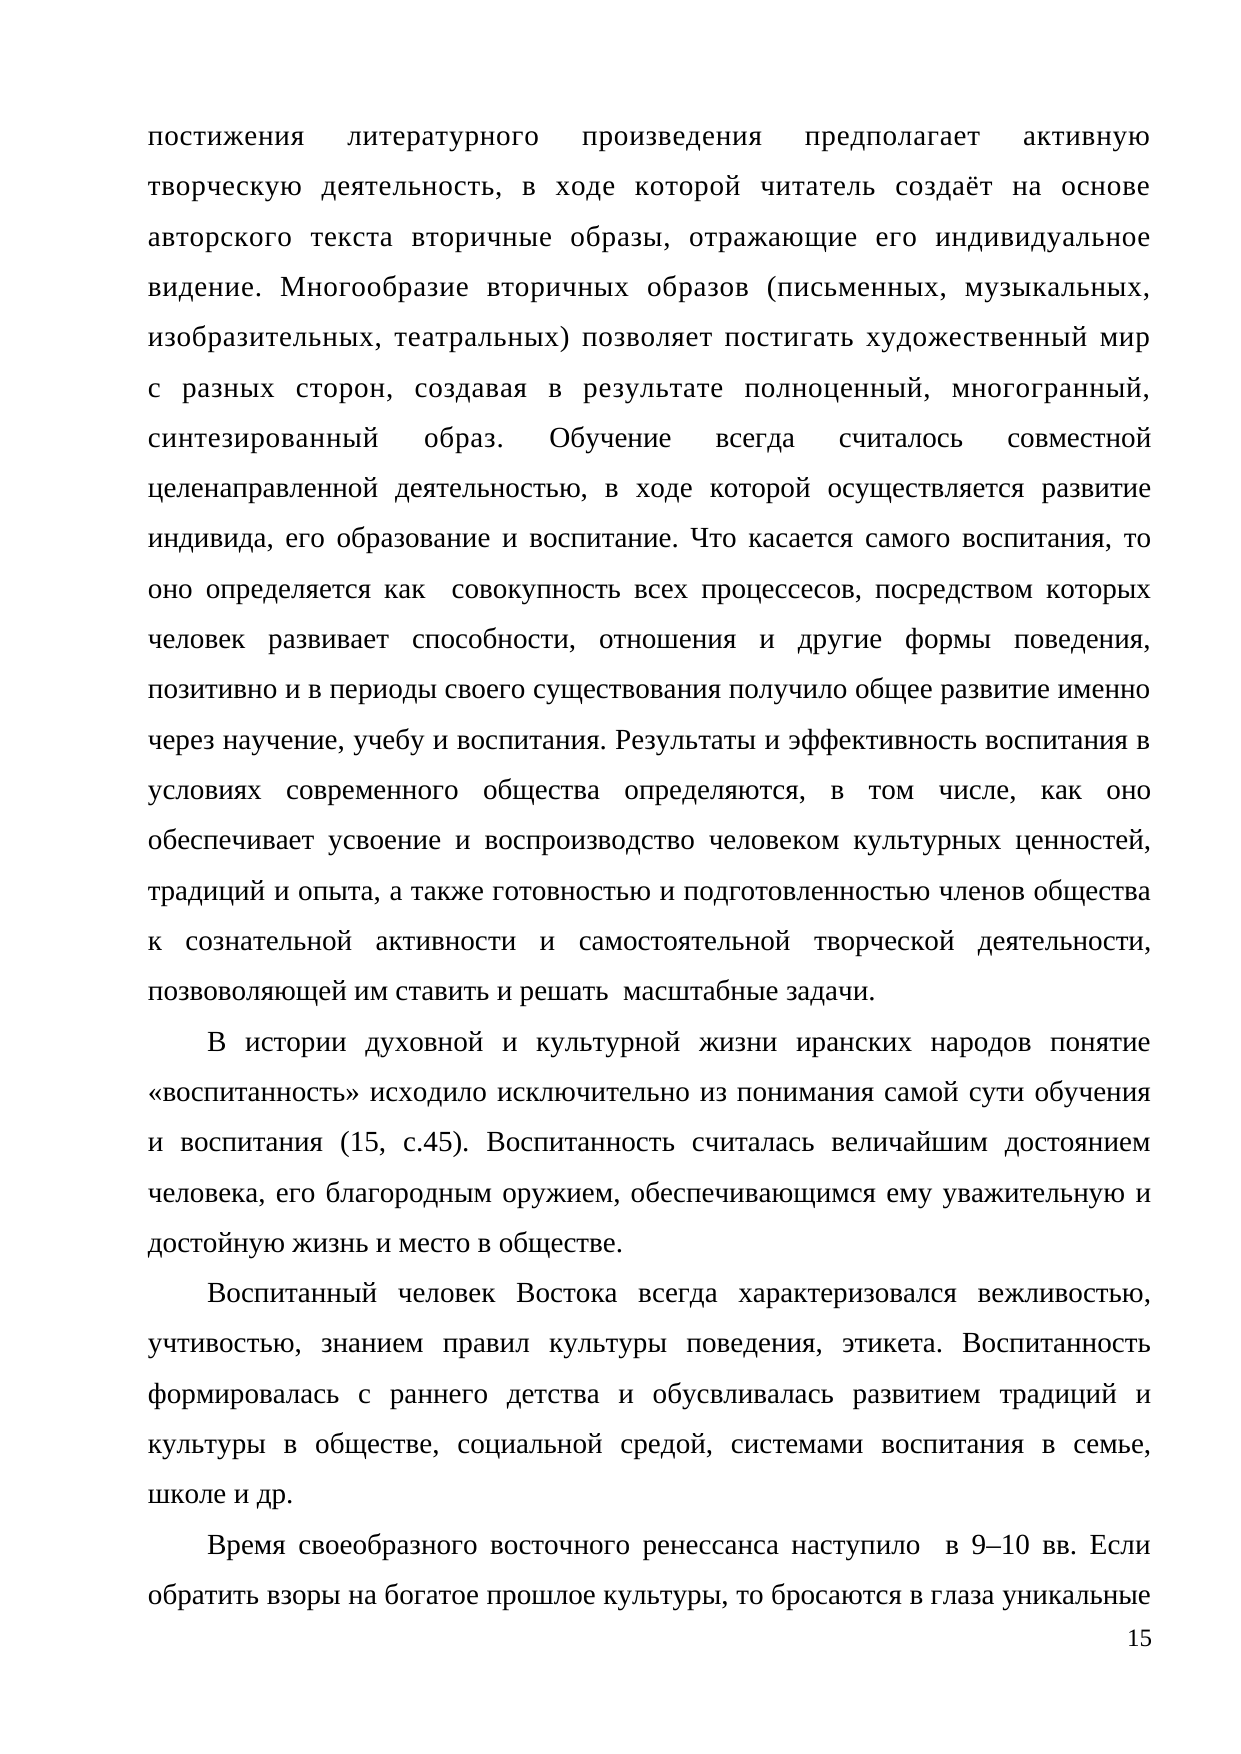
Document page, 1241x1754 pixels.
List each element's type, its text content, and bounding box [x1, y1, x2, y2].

list В истории духовной и культурной жизни иранских народов понятие «воспитанность» исходило исключительно из понимания самой сути обучения и воспитания (15, с.45). Воспитанность считалась величайшим достоянием человека, его благородным оружием, обеспечивающимся ему уважительную и достойную жизнь и место в обществе. [148, 1024, 1152, 1258]
list Воспитанный человек Востока всегда характеризовался вежливостью, учтивостью, знанием правил культуры поведения, этикета. Воспитанность формировалась с раннего детства и обусвливалась развитием традиций и культуры в обществе, социальной средой, системами воспитания в семье, школе и др. [148, 1275, 1152, 1510]
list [148, 1527, 1152, 1611]
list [148, 118, 1152, 1007]
